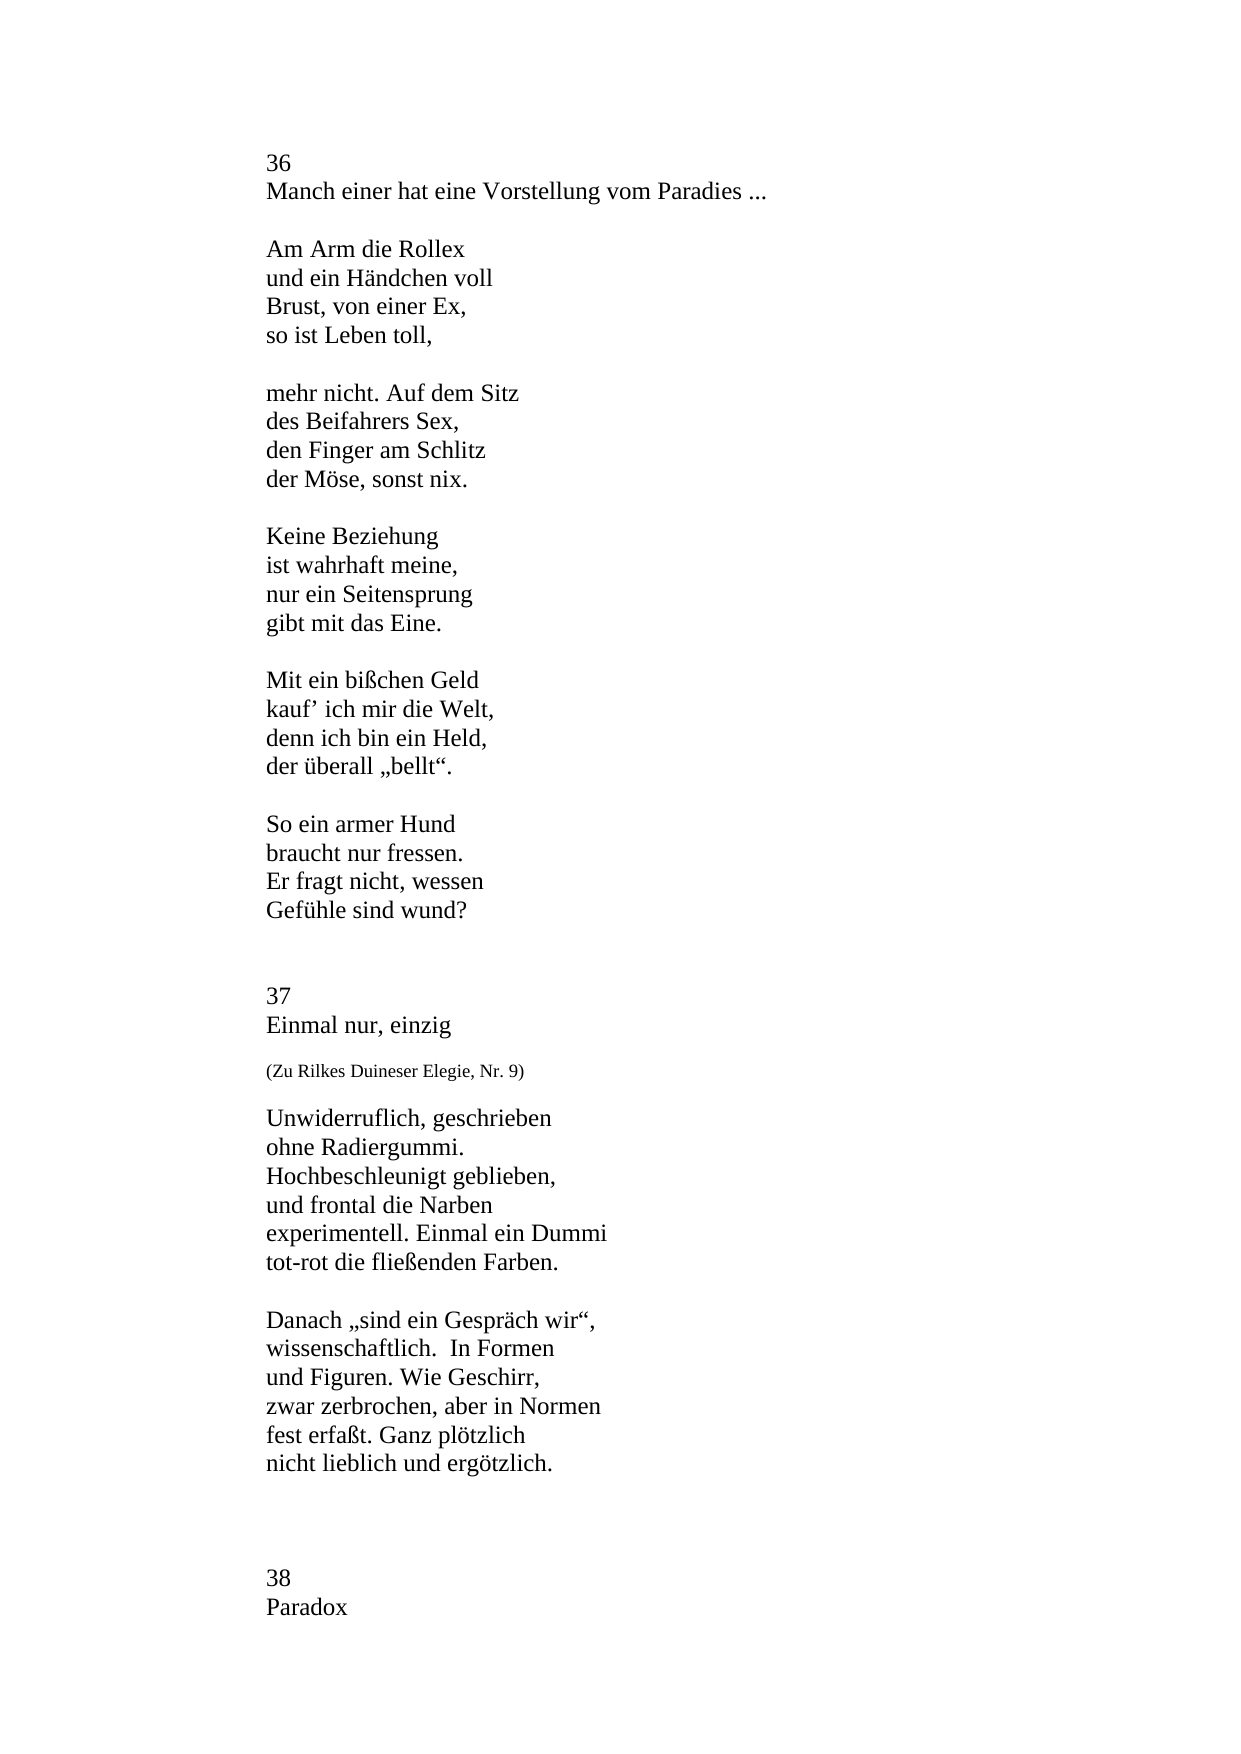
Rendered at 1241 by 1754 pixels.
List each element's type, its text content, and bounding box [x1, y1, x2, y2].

text Manch einer hat eine Vorstellung vom Paradies ... [266, 176, 1093, 205]
text ist wahrhaft meine, [266, 550, 1093, 579]
text braucht nur fressen. [266, 838, 1093, 866]
text nur ein Seitensprung [266, 579, 1093, 608]
text Danach „sind ein Gespräch wir“, [266, 1305, 1093, 1333]
text Unwiderruflich, geschrieben [266, 1103, 1093, 1132]
text wissenschaftlich. In Formen [266, 1333, 1093, 1362]
text Keine Beziehung [266, 521, 1093, 550]
text So ein armer Hund [266, 809, 1093, 838]
text zwar zerbrochen, aber in Normen [266, 1391, 1093, 1420]
text und frontal die Narben [266, 1190, 1093, 1218]
text Einmal nur, einzig [266, 1010, 1093, 1039]
text Hochbeschleunigt geblieben, [266, 1161, 1093, 1190]
text fest erfaßt. Ganz plötzlich [266, 1420, 1093, 1448]
text experimentell. Einmal ein Dummi [266, 1218, 1093, 1247]
text Am Arm die Rollex [266, 234, 1093, 263]
text Brust, von einer Ex, [266, 291, 1093, 320]
text gibt mit das Eine. [266, 608, 1093, 636]
text des Beifahrers Sex, [266, 406, 1093, 435]
text (Zu Rilkes Duineser Elegie, Nr. 9) [266, 1060, 1093, 1082]
text denn ich bin ein Held, [266, 723, 1093, 751]
text und ein Händchen voll [266, 263, 1093, 291]
text Gefühle sind wund? [266, 895, 1093, 924]
text mehr nicht. Auf dem Sitz [266, 378, 1093, 406]
text ohne Radiergummi. [266, 1132, 1093, 1161]
text 37 [266, 981, 1093, 1010]
text Er fragt nicht, wessen [266, 866, 1093, 895]
text tot-rot die fließenden Farben. [266, 1247, 1093, 1276]
text und Figuren. Wie Geschirr, [266, 1362, 1093, 1391]
text nicht lieblich und ergötzlich. [266, 1448, 1093, 1477]
text 38 [266, 1563, 1093, 1592]
text kauf’ ich mir die Welt, [266, 694, 1093, 723]
text der überall „bellt“. [266, 751, 1093, 780]
text 36 [266, 148, 1093, 176]
text Mit ein bißchen Geld [266, 665, 1093, 694]
text den Finger am Schlitz [266, 435, 1093, 464]
text der Möse, sonst nix. [266, 464, 1093, 493]
text so ist Leben toll, [266, 320, 1093, 349]
text Paradox [266, 1592, 1093, 1621]
